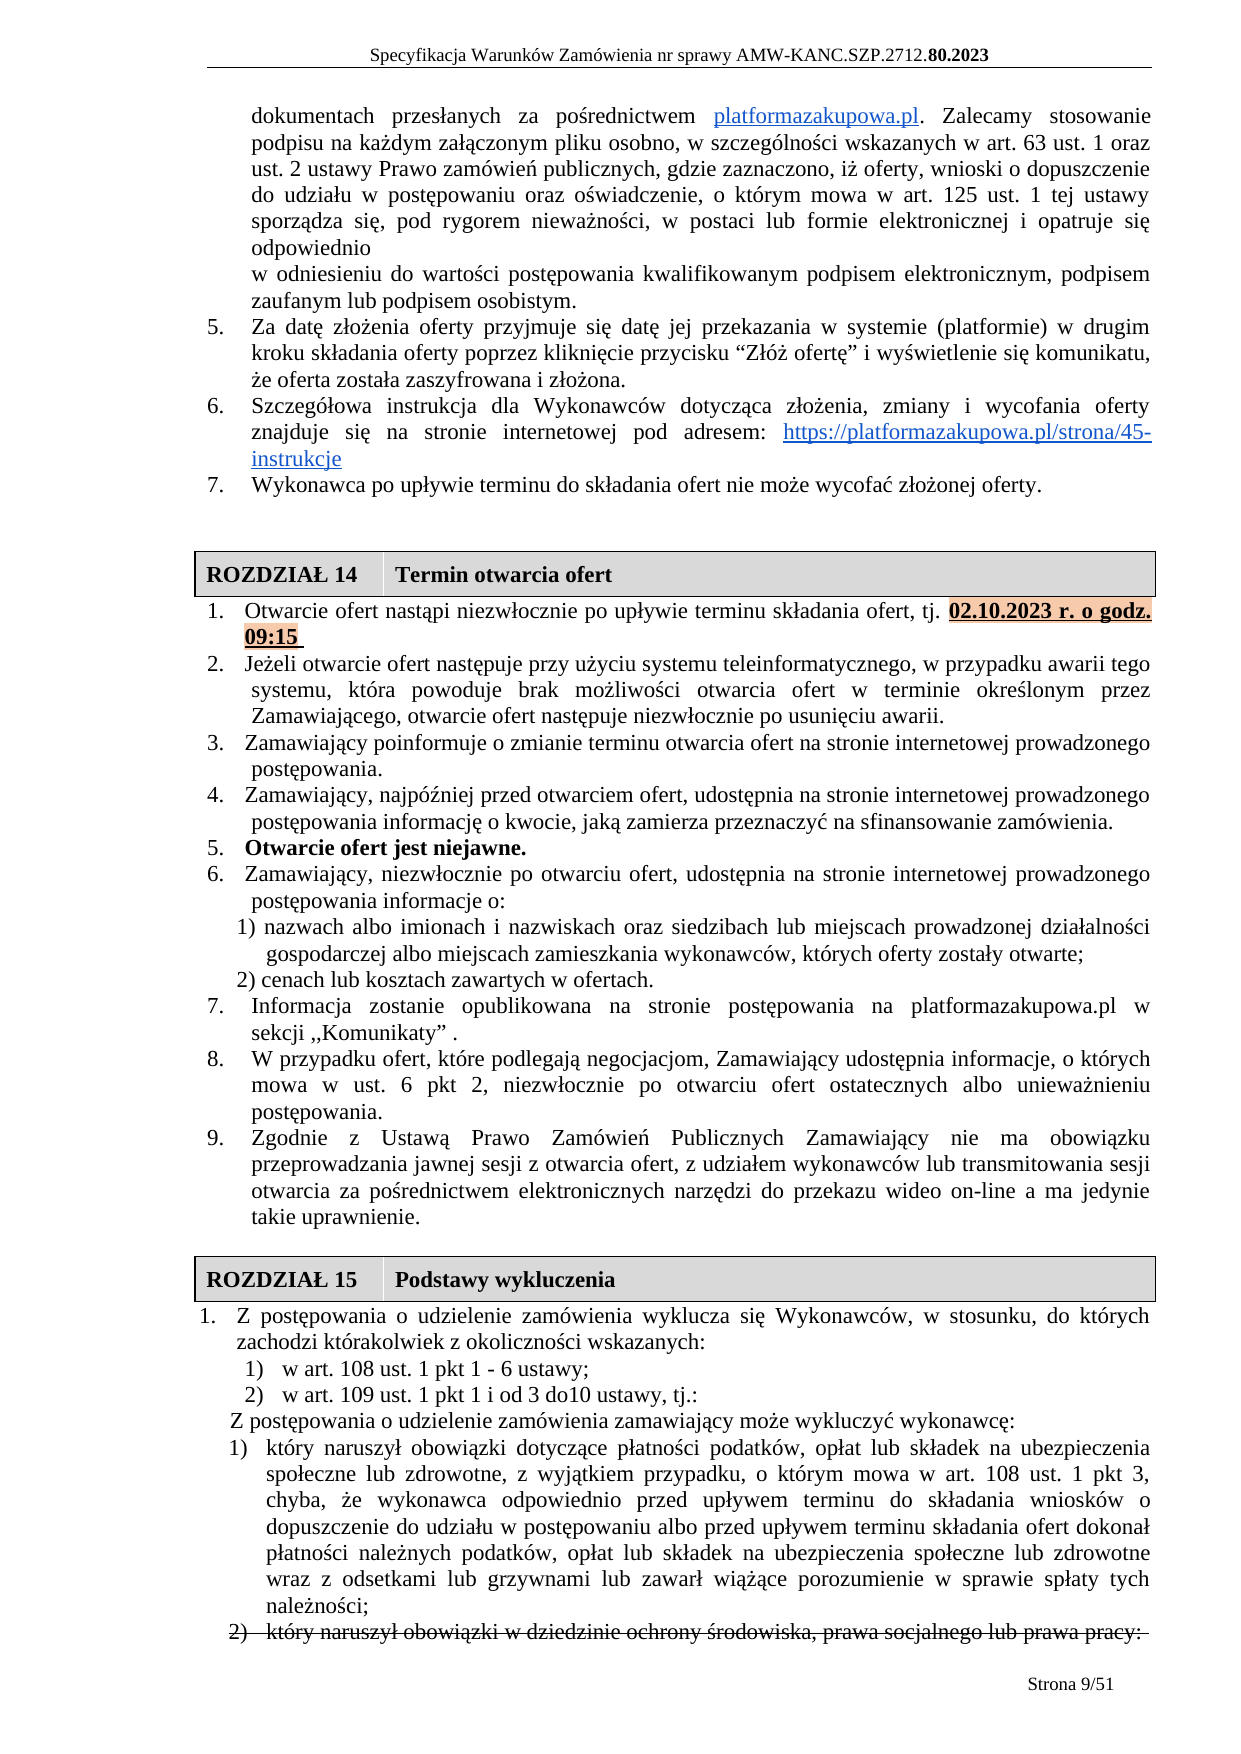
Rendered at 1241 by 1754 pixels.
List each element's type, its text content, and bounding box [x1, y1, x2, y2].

list w art. 108 ust. 1 pkt 1 - 6 ustawy; [244, 1354, 1152, 1381]
table_header ROZDZIAŁ 15 [196, 1257, 383, 1301]
list który naruszył obowiązki dotyczące płatności podatków, opłat lub składek na ubezpieczenia społeczne lub zdrowotne, z wyjątkiem przypadku, o którym mowa w art. 108 ust. 1 pkt 3, chyba, że wykonawca odpowiednio przed upływem terminu do składania wniosków o dopuszczenie do udziału w postępowaniu albo przed upływem terminu składania ofert dokonał płatności należnych podatków, opłat lub składek na ubezpieczenia społeczne lub zdrowotne wraz z odsetkami lub grzywnami lub zawarł wiążące porozumienie w sprawie spłaty tych należności; [228, 1434, 1152, 1618]
list Otwarcie ofert nastąpi niezwłocznie po upływie terminu składania ofert, tj. 02.10.2023 r. o godz. 09:15 [207, 597, 1152, 650]
table_header ROZDZIAŁ 14 [196, 552, 383, 596]
list Informacja zostanie opublikowana na stronie postępowania na platformazakupowa.pl w sekcji ,,Komunikaty” . [207, 992, 1152, 1045]
list Z postępowania o udzielenie zamówienia wyklucza się Wykonawców, w stosunku, do których zachodzi którakolwiek z okoliczności wskazanych: [199, 1302, 1152, 1354]
list Zamawiający, najpóźniej przed otwarciem ofert, udostępnia na stronie internetowej prowadzonego postępowania informację o kwocie, jaką zamierza przeznaczyć na sfinansowanie zamówienia. [207, 781, 1152, 834]
list Szczegółowa instrukcja dla Wykonawców dotycząca złożenia, zmiany i wycofania oferty znajduje się na stronie internetowej pod adresem: https://platformazakupowa.pl/strona/45-instrukcje [207, 392, 1152, 471]
list W przypadku ofert, które podlegają negocjacjom, Zamawiający udostępnia informacje, o których mowa w ust. 6 pkt 2, niezwłocznie po otwarciu ofert ostatecznych albo unieważnieniu postępowania. [207, 1045, 1152, 1124]
list Zamawiający, niezwłocznie po otwarciu ofert, udostępnia na stronie internetowej prowadzonego postępowania informacje o: [207, 861, 1152, 913]
list Za datę złożenia oferty przyjmuje się datę jej przekazania w systemie (platformie) w drugim kroku składania oferty poprzez kliknięcie przycisku “Złóż ofertę” i wyświetlenie się komunikatu, że oferta została zaszyfrowana i złożona. [207, 313, 1152, 392]
list który naruszył obowiązki w dziedzinie ochrony środowiska, prawa socjalnego lub prawa pracy: [228, 1618, 1152, 1644]
text 2) cenach lub kosztach zawartych w ofertach. [236, 966, 1152, 992]
list Otwarcie ofert jest niejawne. [207, 834, 1152, 861]
list Zgodnie z Ustawą Prawo Zamówień Publicznych Zamawiający nie ma obowiązku przeprowadzania jawnej sesji z otwarcia ofert, z udziałem wykonawców lub transmitowania sesji otwarcia za pośrednictwem elektronicznych narzędzi do przekazu wideo on-line a ma jedynie takie uprawnienie. [207, 1124, 1152, 1229]
text Z postępowania o udzielenie zamówienia zamawiający może wykluczyć wykonawcę: [207, 1407, 1152, 1434]
text 1) nazwach albo imionach i nazwiskach oraz siedzibach lub miejscach prowadzonej działalności gospodarczej albo miejscach zamieszkania wykonawców, których oferty zostały otwarte; [236, 913, 1152, 966]
list Zamawiający poinformuje o zmianie terminu otwarcia ofert na stronie internetowej prowadzonego postępowania. [207, 729, 1152, 781]
table_header Termin otwarcia ofert [384, 552, 1155, 596]
table_header Podstawy wykluczenia [384, 1257, 1155, 1301]
list w art. 109 ust. 1 pkt 1 i od 3 do10 ustawy, tj.: [244, 1381, 1152, 1407]
list Jeżeli otwarcie ofert następuje przy użyciu systemu teleinformatycznego, w przypadku awarii tego systemu, która powoduje brak możliwości otwarcia ofert w terminie określonym przez Zamawiającego, otwarcie ofert następuje niezwłocznie po usunięciu awarii. [207, 650, 1152, 729]
list Wykonawca po upływie terminu do składania ofert nie może wycofać złożonej oferty. [207, 471, 1152, 497]
